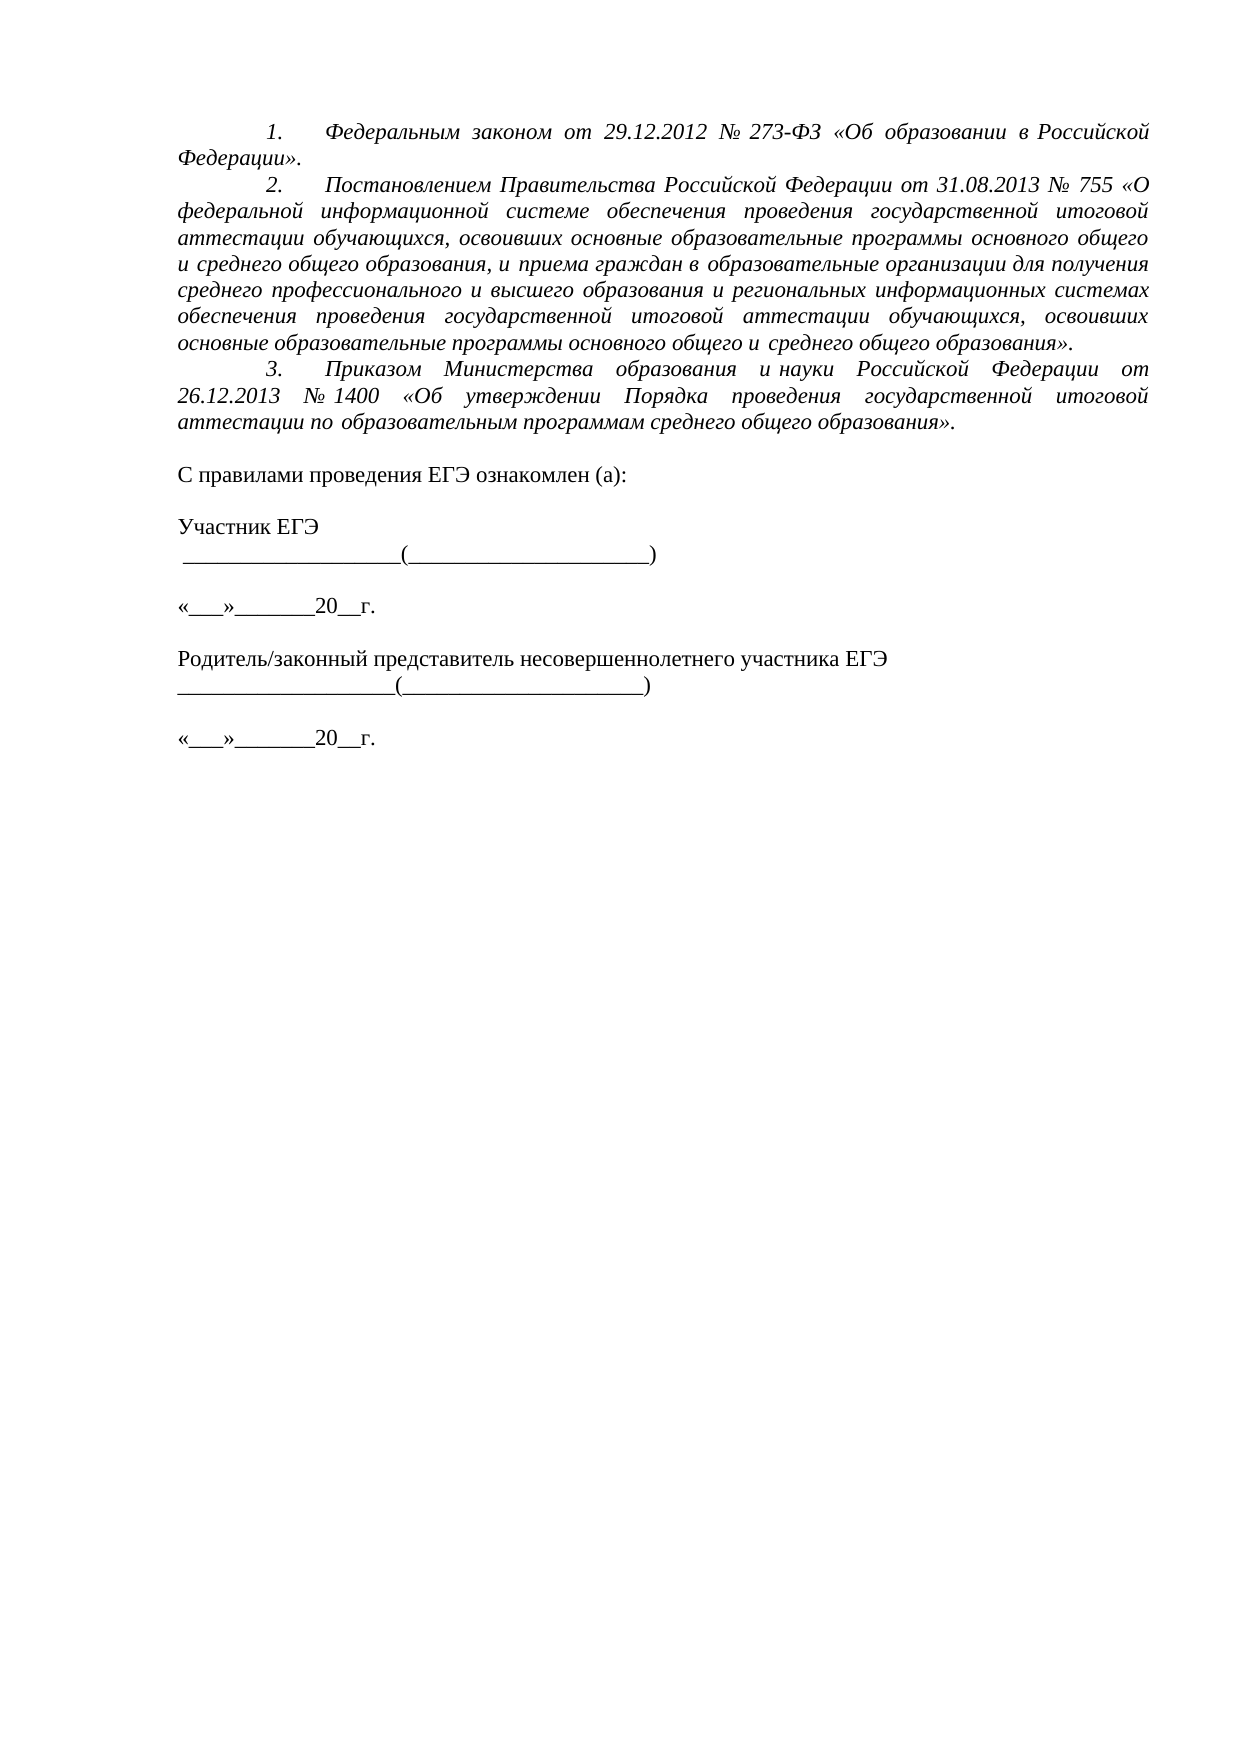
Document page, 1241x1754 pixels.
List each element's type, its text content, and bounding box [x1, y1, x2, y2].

text 1. Федеральным законом от 29.12.2012 № 273-ФЗ «Об образовании в Российской Федерации». [177, 118, 1152, 171]
text ___________________(_____________________) [177, 540, 1152, 566]
text «___»_______20__г. [177, 724, 1152, 751]
text Участник ЕГЭ [177, 513, 1152, 540]
text ___________________(_____________________) [177, 672, 1152, 698]
text С правилами проведения ЕГЭ ознакомлен (а): [177, 461, 1152, 487]
text 3. Приказом Министерства образования и науки Российской Федерации от 26.12.2013 № 1400 «Об утверждении Порядка проведения государственной итоговой аттестации по образовательным программам среднего общего образования». [177, 355, 1152, 434]
text Родитель/законный представитель несовершеннолетнего участника ЕГЭ [177, 645, 1152, 672]
text «___»_______20__г. [177, 592, 1152, 619]
text 2. Постановлением Правительства Российской Федерации от 31.08.2013 № 755 «О федеральной информационной системе обеспечения проведения государственной итоговой аттестации обучающихся, освоивших основные образовательные программы основного общего и среднего общего образования, и приема граждан в образовательные организации для получения среднего профессионального и высшего образования и региональных информационных системах обеспечения проведения государственной итоговой аттестации обучающихся, освоивших основные образовательные программы основного общего и среднего общего образования». [177, 171, 1152, 355]
